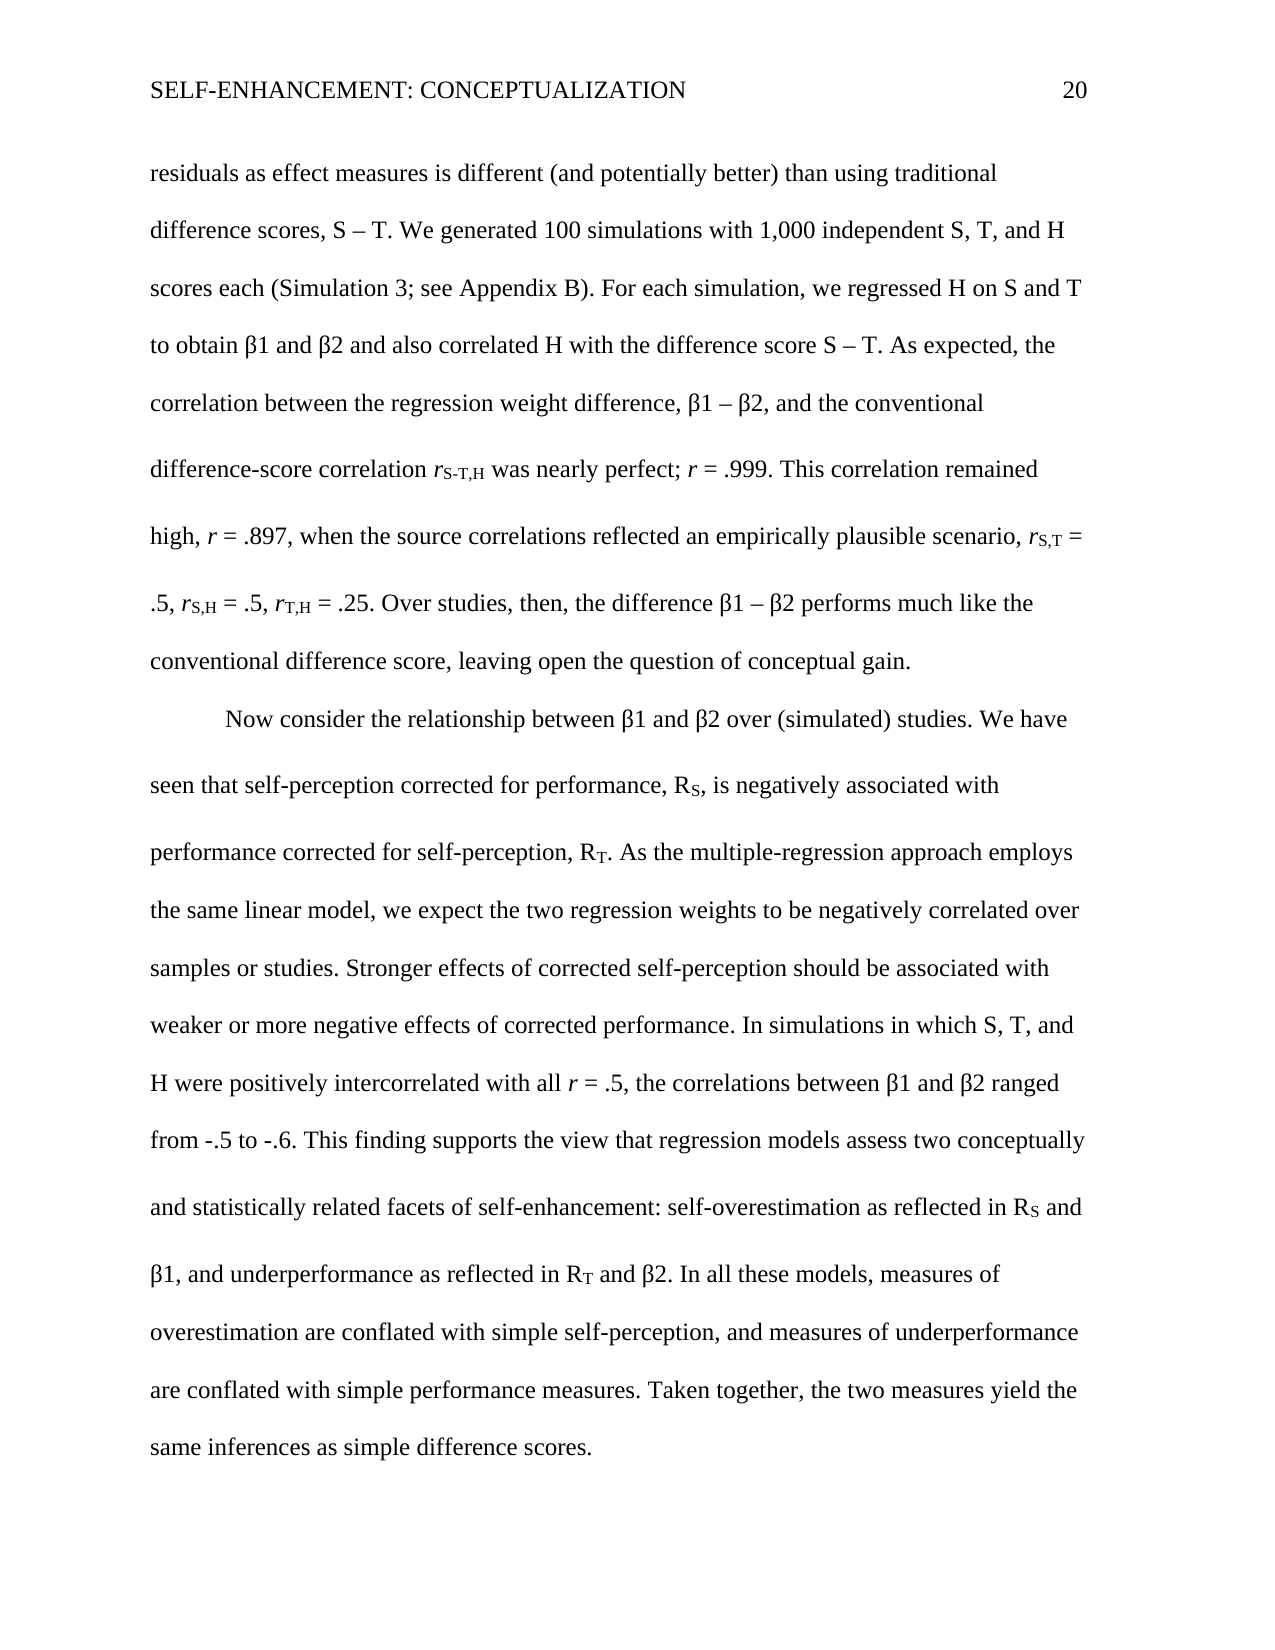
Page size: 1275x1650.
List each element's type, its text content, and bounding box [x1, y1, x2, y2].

text Now consider the relationship between β1 and β2 over (simulated) studies. We have seen that self-perception corrected for performance, RS, is negatively associated with performance corrected for self-perception, RT. As the multiple-regression approach employs the same linear model, we expect the two regression weights to be negatively correlated over samples or studies. Stronger effects of corrected self-perception should be associated with weaker or more negative effects of corrected performance. In simulations in which S, T, and H were positively intercorrelated with all r = .5, the correlations between β1 and β2 ranged from -.5 to -.6. This finding supports the view that regression models assess two conceptually and statistically related facets of self-enhancement: self-overestimation as reflected in RS and β1, and underperformance as reflected in RT and β2. In all these models, measures of overestimation are conflated with simple self-perception, and measures of underperformance are conflated with simple performance measures. Taken together, the two measures yield the same inferences as simple difference scores. [150, 704, 1087, 1461]
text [150, 158, 1087, 675]
